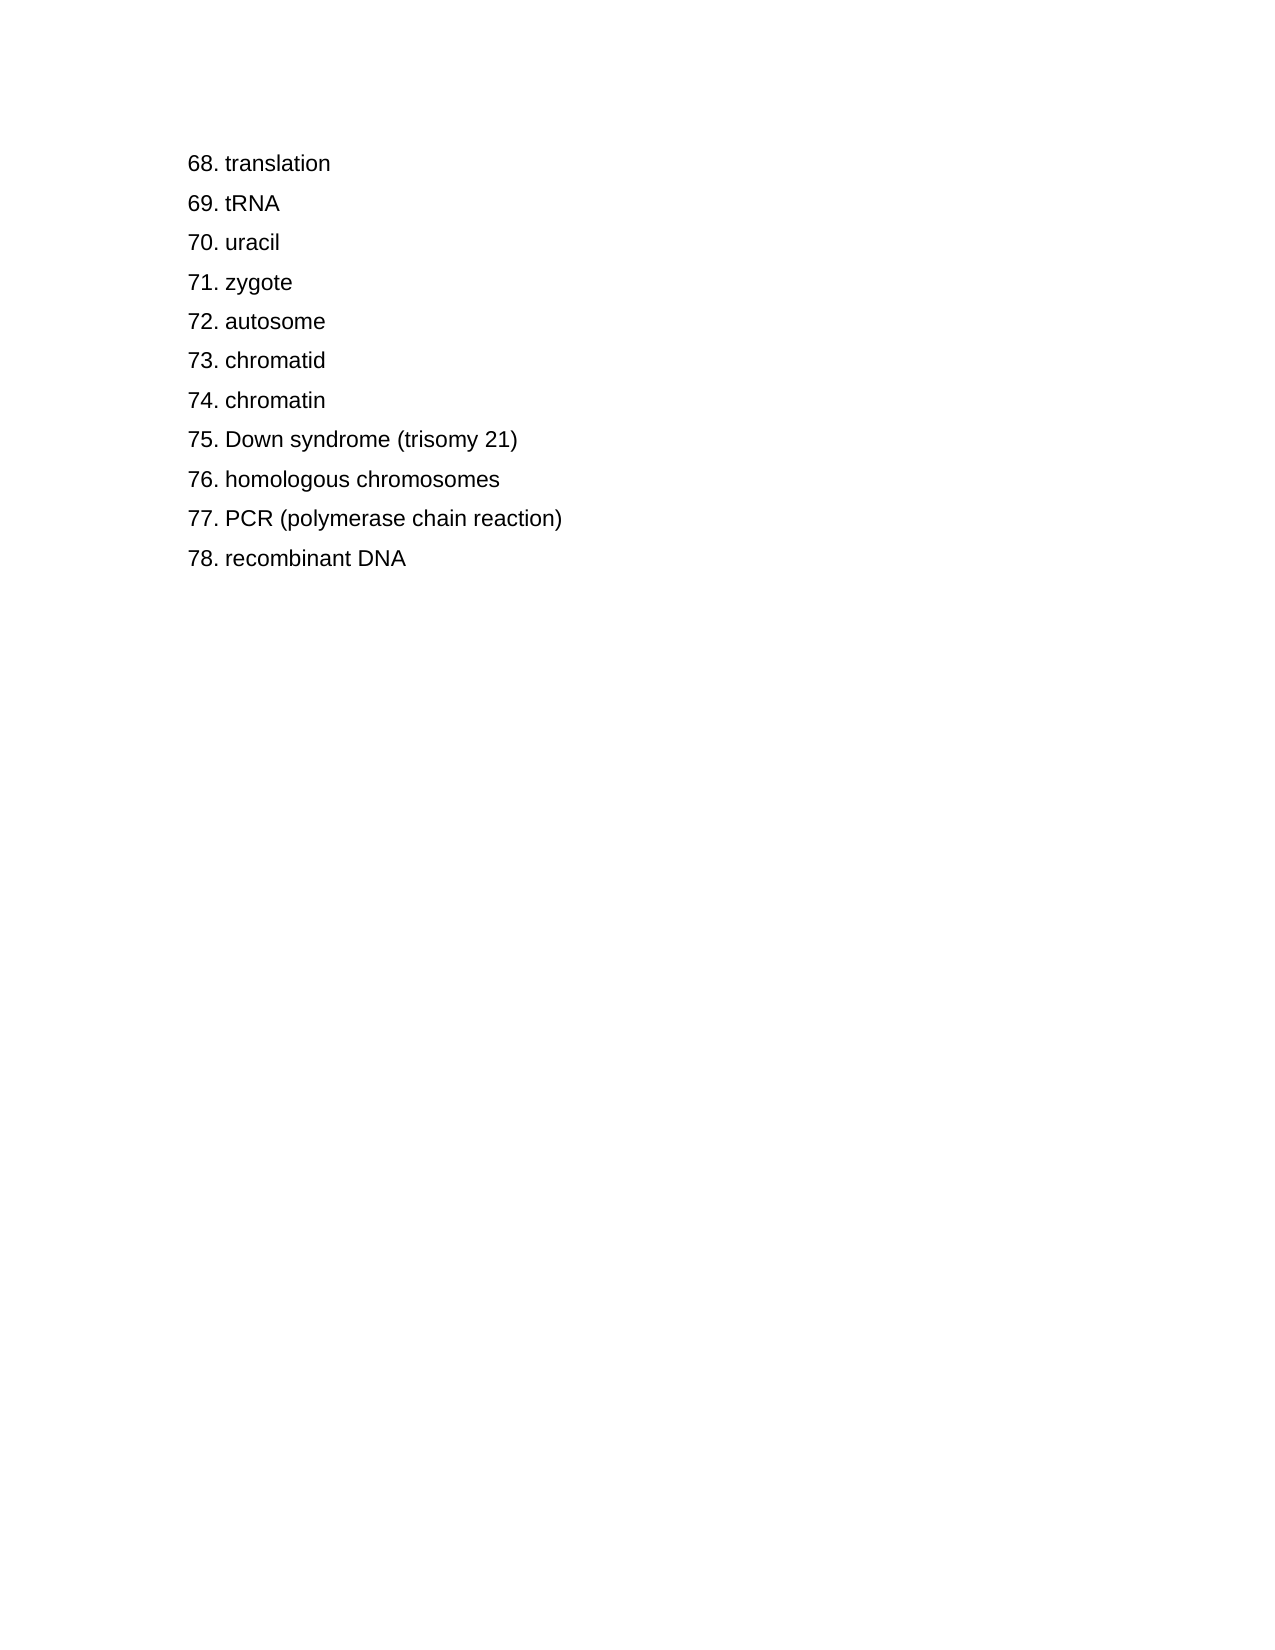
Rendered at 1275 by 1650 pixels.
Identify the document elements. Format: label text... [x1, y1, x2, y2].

list chromatid [187, 347, 1125, 374]
list PCR (polymerase chain reaction) [187, 505, 1125, 532]
list Down syndrome (trisomy 21) [187, 426, 1125, 453]
list tRNA [187, 189, 1125, 216]
list uracil [187, 229, 1125, 255]
list zygote [187, 268, 1125, 295]
list recombinant DNA [187, 545, 1125, 571]
list autosome [187, 308, 1125, 334]
list chromatin [187, 387, 1125, 413]
list homologous chromosomes [187, 466, 1125, 492]
list translation [187, 150, 1125, 176]
